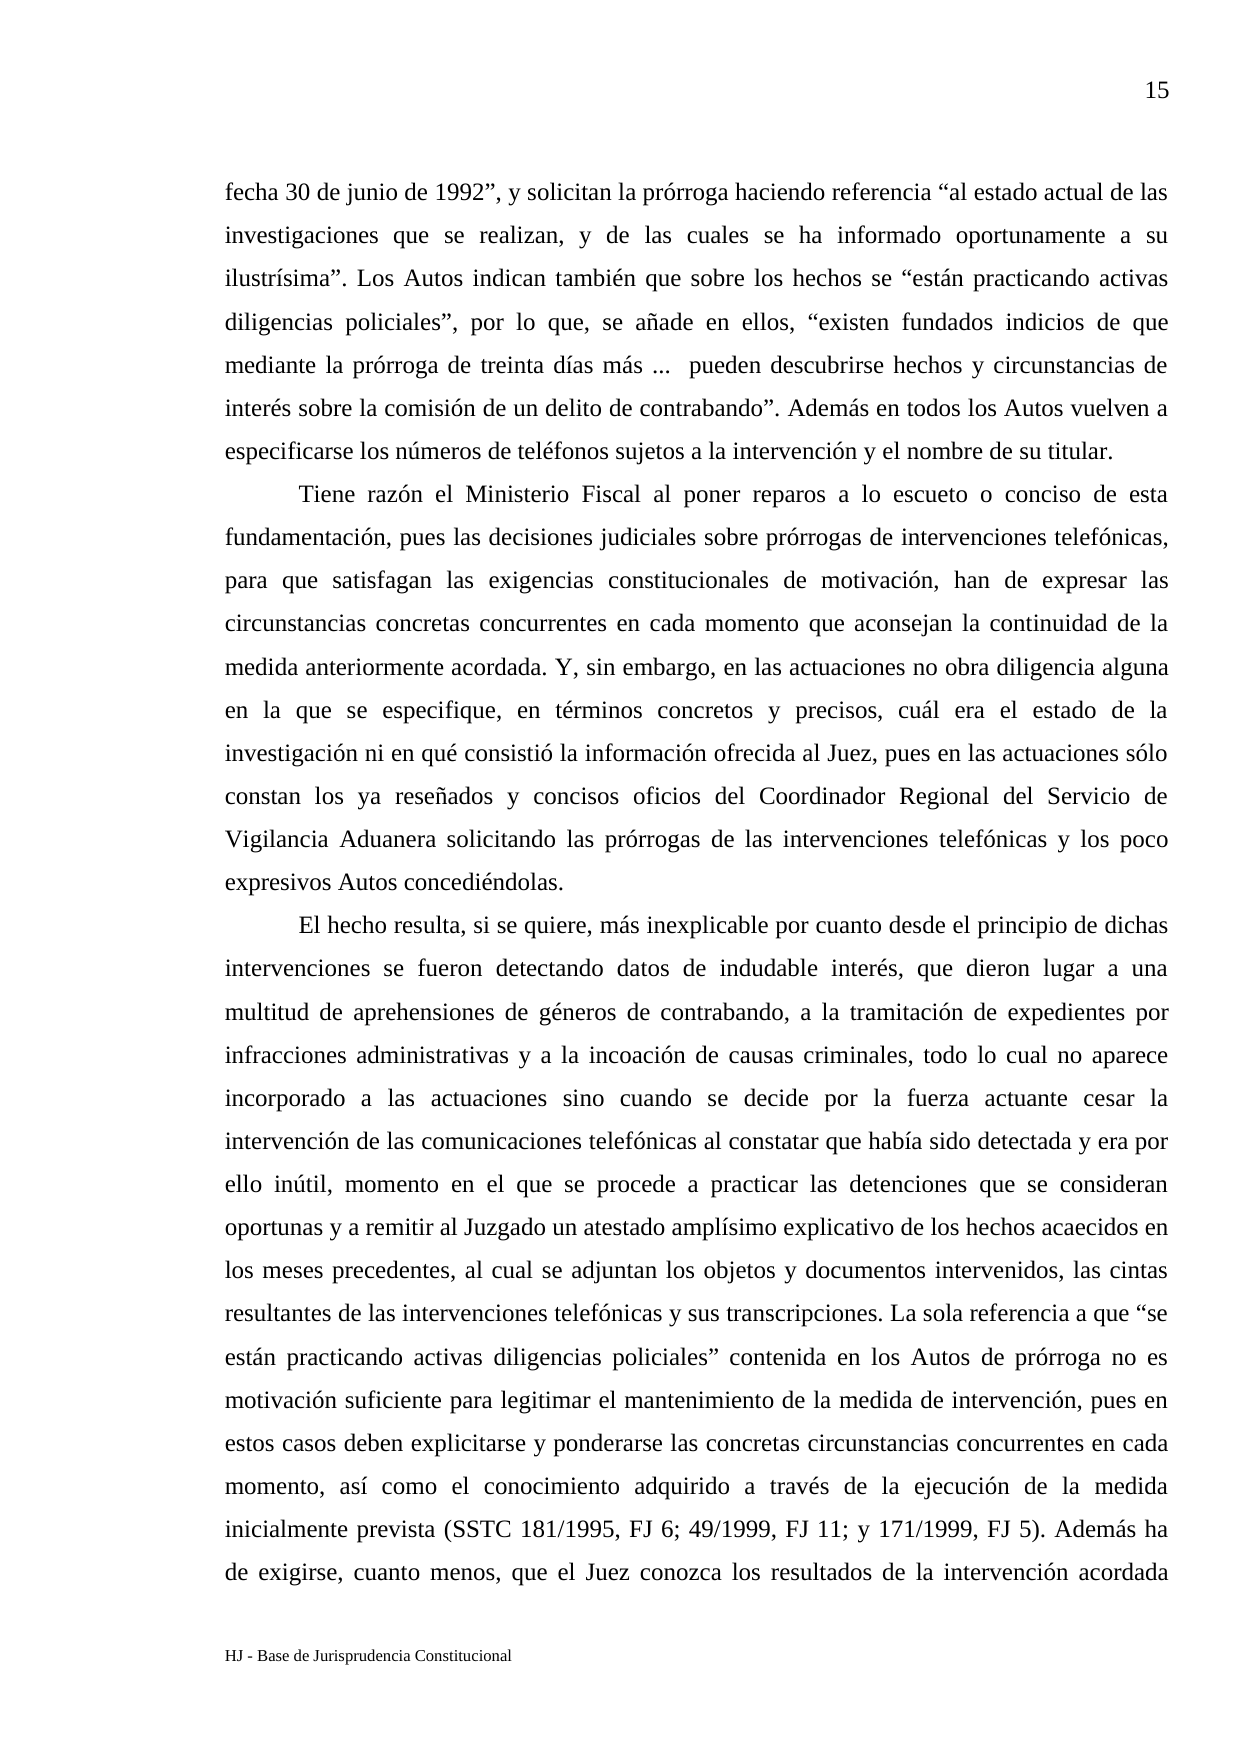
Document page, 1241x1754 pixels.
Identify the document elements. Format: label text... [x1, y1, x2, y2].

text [224, 910, 1169, 1586]
text Tiene razón el Ministerio Fiscal al poner reparos a lo escueto o conciso de esta fundamentación, pues las decisiones judiciales sobre prórrogas de intervenciones telefónicas, para que satisfagan las exigencias constitucionales de motivación, han de expresar las circunstancias concretas concurrentes en cada momento que aconsejan la continuidad de la medida anteriormente acordada. Y, sin embargo, en las actuaciones no obra diligencia alguna en la que se especifique, en términos concretos y precisos, cuál era el estado de la investigación ni en qué consistió la información ofrecida al Juez, pues en las actuaciones sólo constan los ya reseñados y concisos oficios del Coordinador Regional del Servicio de Vigilancia Aduanera solicitando las prórrogas de las intervenciones telefónicas y los poco expresivos Autos concediéndolas. [224, 479, 1169, 896]
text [224, 177, 1169, 465]
